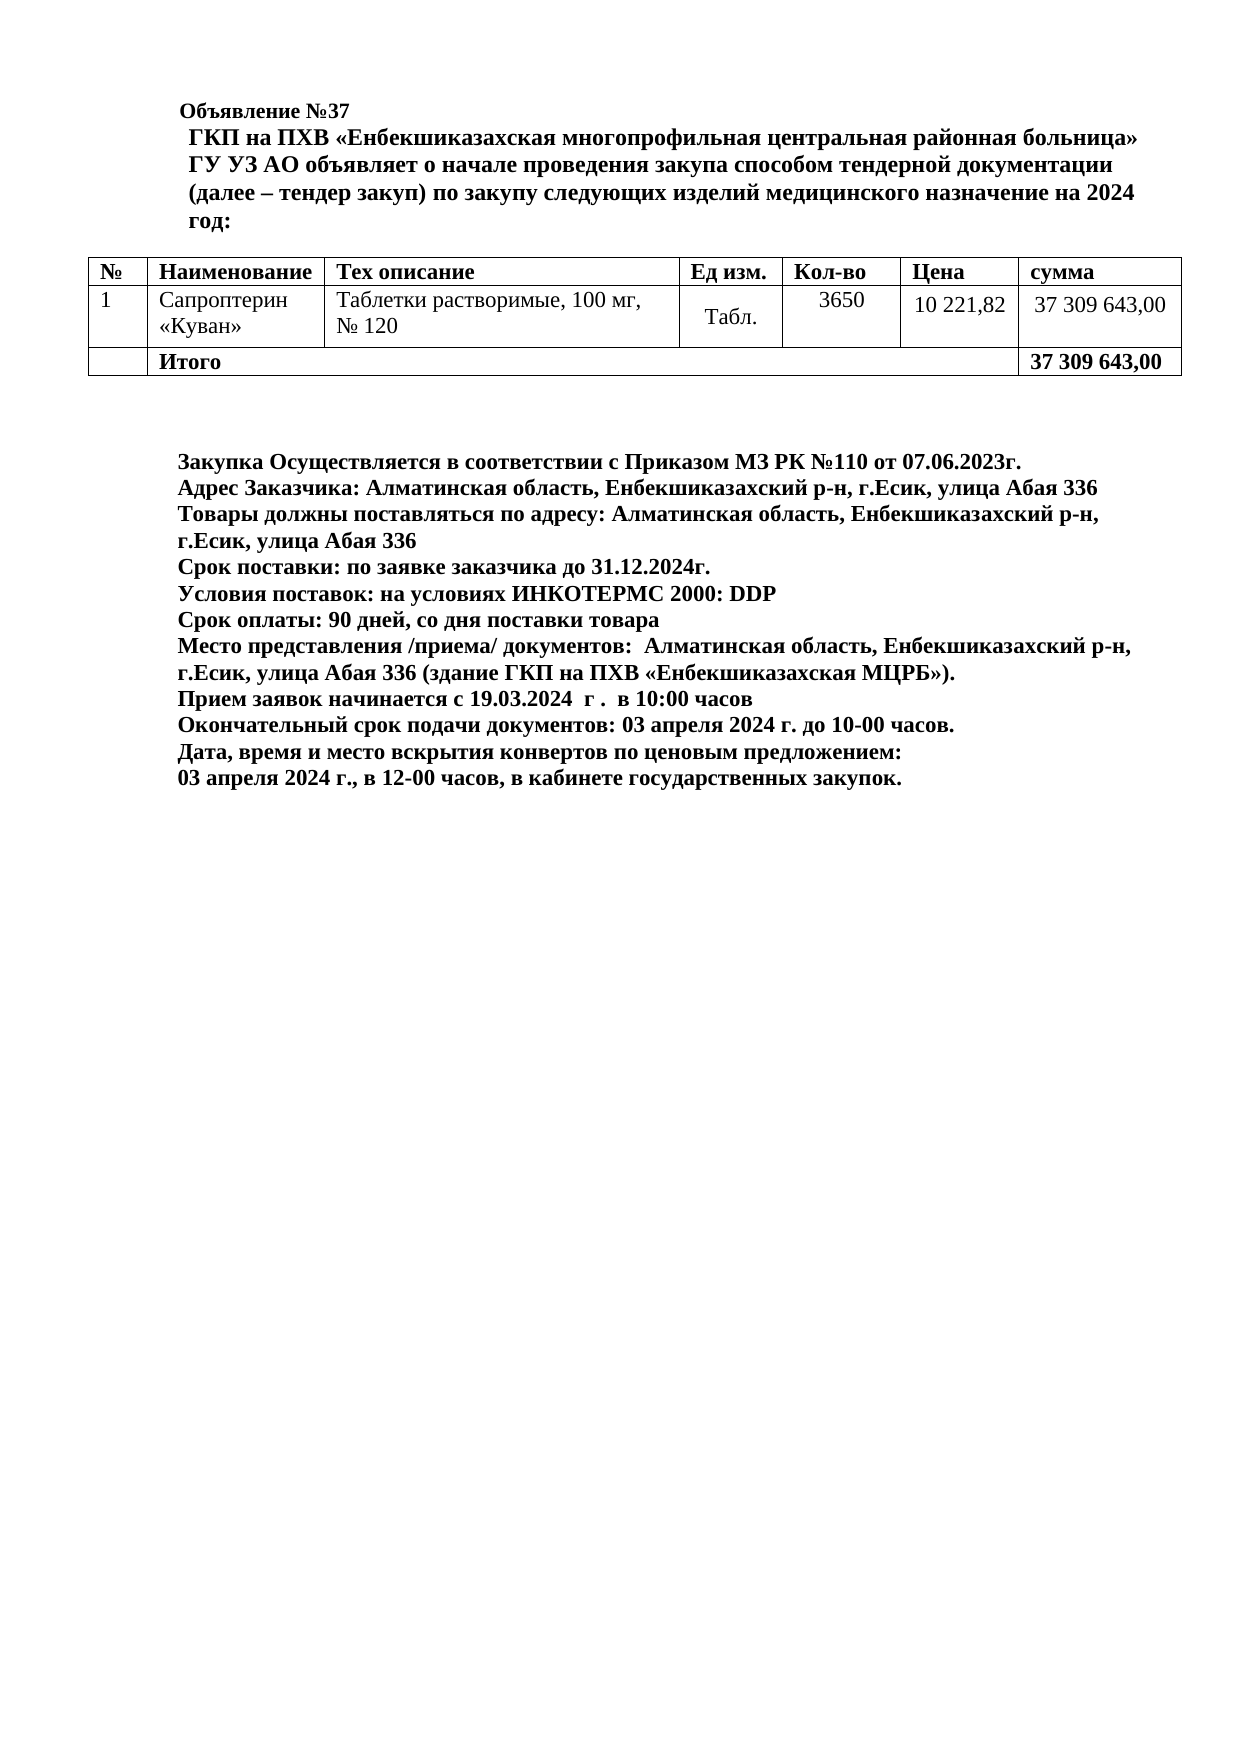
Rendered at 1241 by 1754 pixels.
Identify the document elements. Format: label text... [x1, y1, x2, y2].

table_cell 37 309 643,00 [1019, 286, 1181, 347]
table_header № [89, 258, 147, 285]
text Закупка Осуществляется в соответствии с Приказом МЗ РК №110 от 07.06.2023г. Адрес Заказчика: Алматинская область, Енбекшиказахский р-н, г.Есик, улица Абая 336 Товары должны поставляться по адресу: Алматинская область, Енбекшиказахский р-н, г.Есик, улица Абая 336 Срок поставки: по заявке заказчика до 31.12.2024г. [177, 448, 1152, 579]
text Условия поставок: на условиях ИНКОТЕРМС 2000: DDP [177, 579, 1152, 606]
text Прием заявок начинается с 19.03.2024 г . в 10:00 часов Окончательный срок подачи документов: 03 апреля 2024 г. до 10-00 часов. Дата, время и место вскрытия конвертов по ценовым предложением: 03 апреля 2024 г., в 12-00 часов, в кабинете государственных закупок. [177, 685, 1152, 790]
table_cell Табл. [680, 286, 782, 347]
table_cell Таблетки растворимые, 100 мг, № 120 [325, 286, 679, 347]
table_header Цена [901, 258, 1018, 285]
table_cell Итого [148, 348, 1018, 374]
table_cell [89, 348, 147, 374]
table_cell 37 309 643,00 [1019, 348, 1181, 374]
table_cell 10 221,82 [901, 286, 1018, 347]
table_header сумма [1019, 258, 1181, 285]
table_cell 3650 [783, 286, 900, 347]
text Срок оплаты: 90 дней, со дня поставки товара Место представления /приема/ документов: Алматинская область, Енбекшиказахский р-н, г.Есик, улица Абая 336 (здание ГКП на ПХВ «Енбекшиказахская МЦРБ»). [177, 606, 1152, 685]
table_cell Сапроптерин «Куван» [148, 286, 324, 347]
table_header Ед изм. [680, 258, 782, 285]
table_header Наименование [148, 258, 324, 285]
table_header Тех описание [325, 258, 679, 285]
table_header Кол-во [783, 258, 900, 285]
table_header Объявление №37 [163, 44, 1153, 123]
table_cell 1 [89, 286, 147, 347]
table_cell ГКП на ПХВ «Енбекшиказахская многопрофильная центральная районная больница» ГУ УЗ АО объявляет о начале проведения закупа способом тендерной документации (далее – тендер закуп) по закупу следующих изделий медицинского назначение на 2024 год: [177, 123, 1168, 233]
